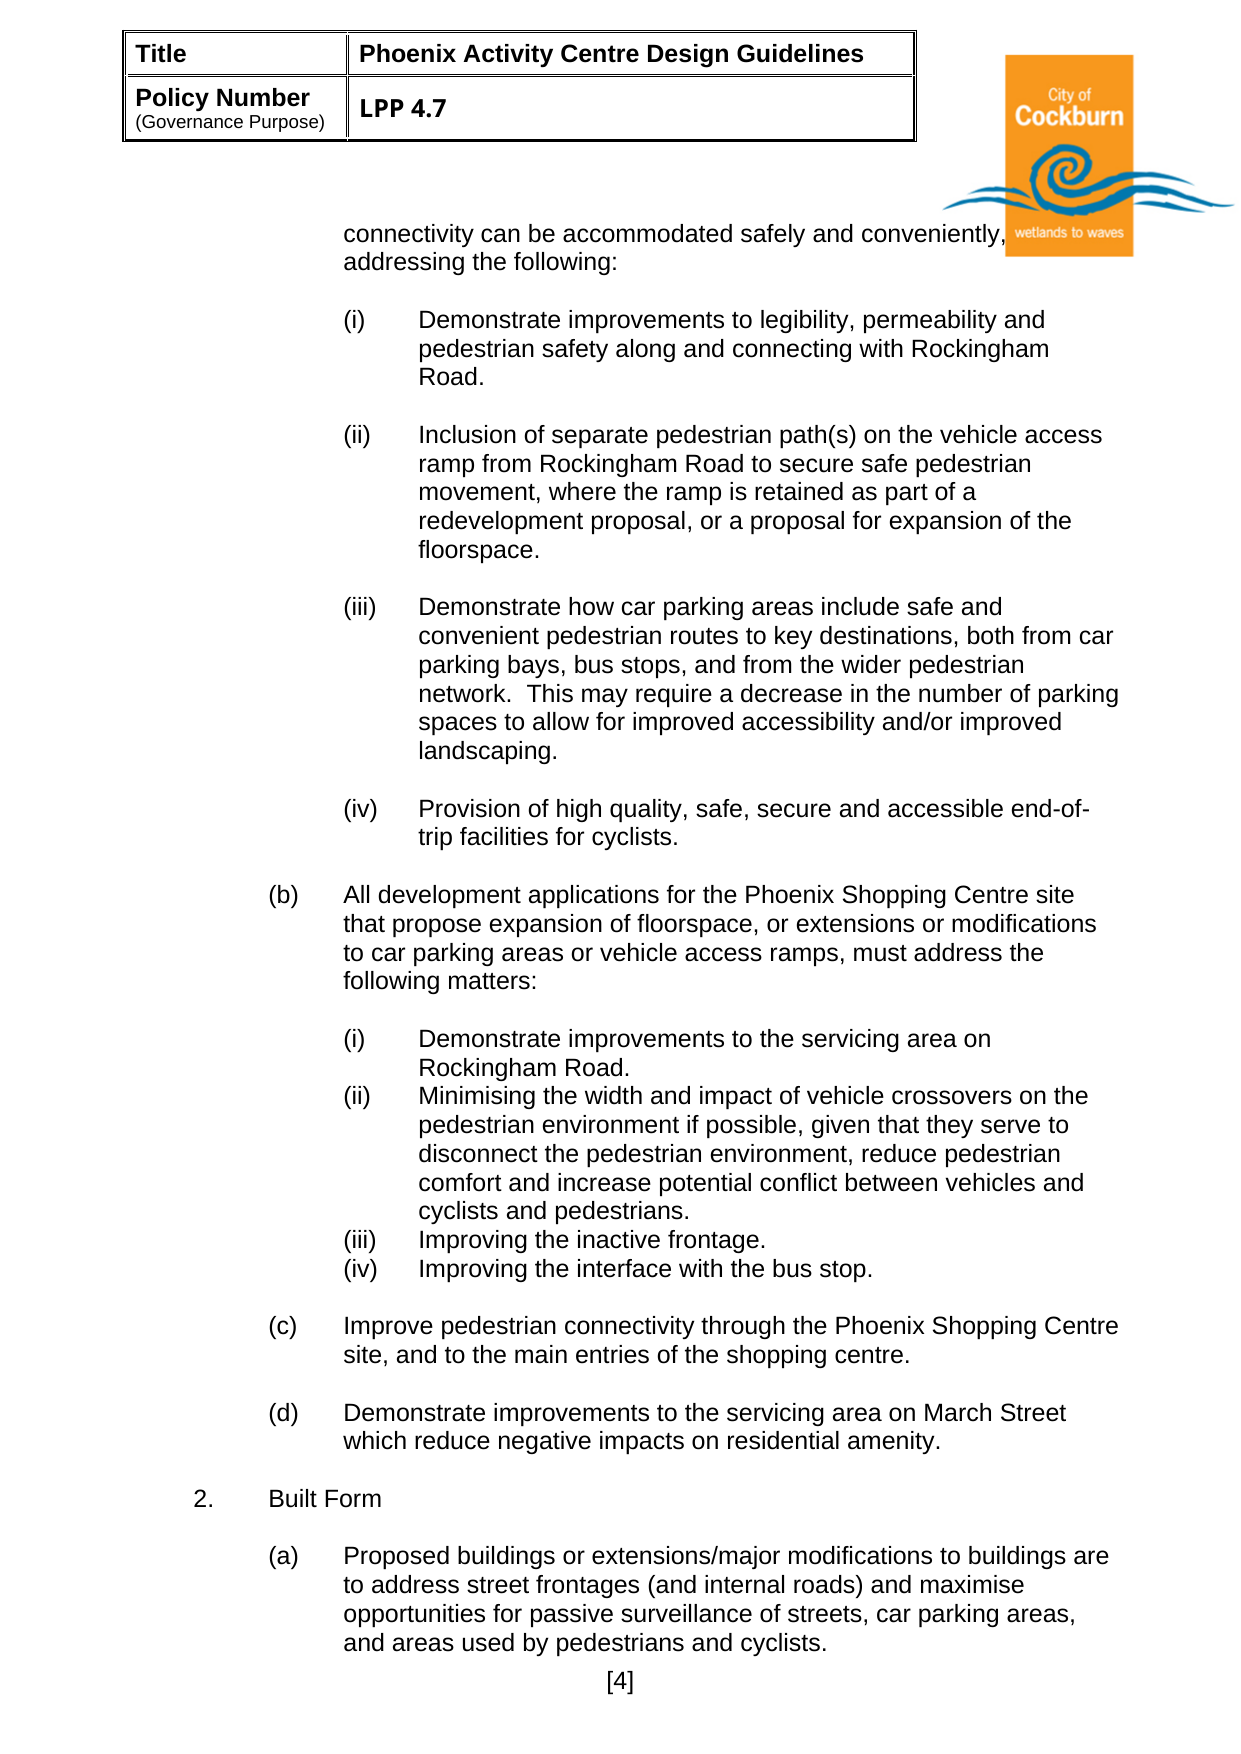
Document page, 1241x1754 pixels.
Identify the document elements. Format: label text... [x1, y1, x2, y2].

text (ii) Inclusion of separate pedestrian path(s) on the vehicle access ramp from Rockingham Road to secure safe pedestrian movement, where the ramp is retained as part of a redevelopment proposal, or a proposal for expansion of the floorspace. [343, 420, 1122, 563]
text (iii) Demonstrate how car parking areas include safe and convenient pedestrian routes to key destinations, both from car parking bays, bus stops, and from the wider pedestrian network. This may require a decrease in the number of parking spaces to allow for improved accessibility and/or improved landscaping. [343, 592, 1122, 765]
text (i) Demonstrate improvements to legibility, permeability and pedestrian safety along and connecting with Rockingham Road. [343, 305, 1122, 391]
text 2. Built Form [193, 1484, 1122, 1512]
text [268, 218, 1122, 276]
text (b) All development applications for the Phoenix Shopping Centre site that propose expansion of floorspace, or extensions or modifications to car parking areas or vehicle access ramps, must address the following matters: [268, 880, 1122, 995]
text (iv) Improving the interface with the bus stop. [343, 1254, 1122, 1282]
text (c) Improve pedestrian connectivity through the Phoenix Shopping Centre site, and to the main entries of the shopping centre. [268, 1311, 1122, 1369]
text (d) Demonstrate improvements to the servicing area on March Street which reduce negative impacts on residential amenity. [268, 1397, 1122, 1455]
text (iii) Improving the inactive frontage. [343, 1225, 1122, 1254]
picture [924, 29, 1241, 293]
text (iv) Provision of high quality, safe, secure and accessible end-of-trip facilities for cyclists. [343, 793, 1122, 851]
text (ii) Minimising the width and impact of vehicle crossovers on the pedestrian environment if possible, given that they serve to disconnect the pedestrian environment, reduce pedestrian comfort and increase potential conflict between vehicles and cyclists and pedestrians. [343, 1081, 1122, 1225]
text (i) Demonstrate improvements to the servicing area on Rockingham Road. [343, 1024, 1122, 1081]
text (a) Proposed buildings or extensions/major modifications to buildings are to address street frontages (and internal roads) and maximise opportunities for passive surveillance of streets, car parking areas, and areas used by pedestrians and cyclists. [268, 1541, 1122, 1656]
